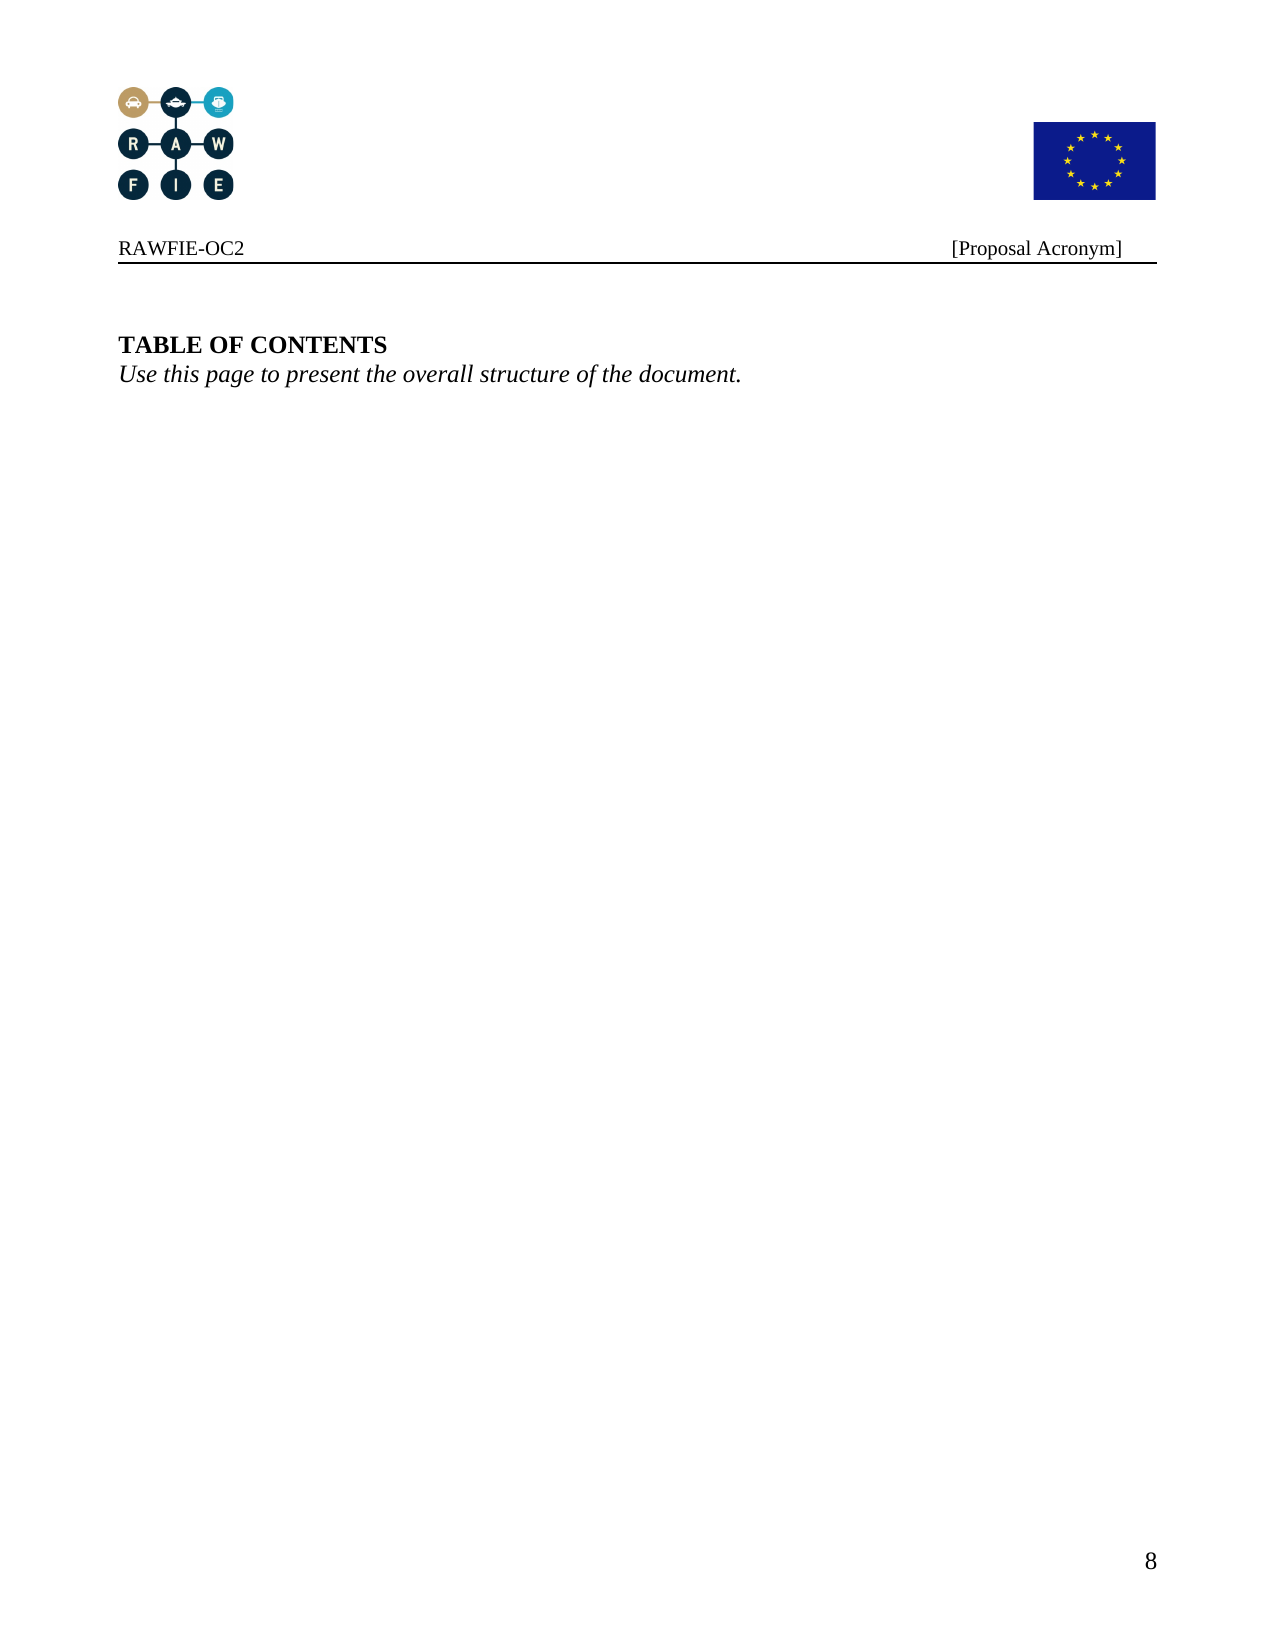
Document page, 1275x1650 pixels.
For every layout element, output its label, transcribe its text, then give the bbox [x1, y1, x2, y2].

text TABLE OF CONTENTS [118, 330, 1157, 359]
picture [1033, 122, 1156, 200]
picture [118, 87, 234, 200]
text Use this page to present the overall structure of the document. [118, 359, 1157, 387]
